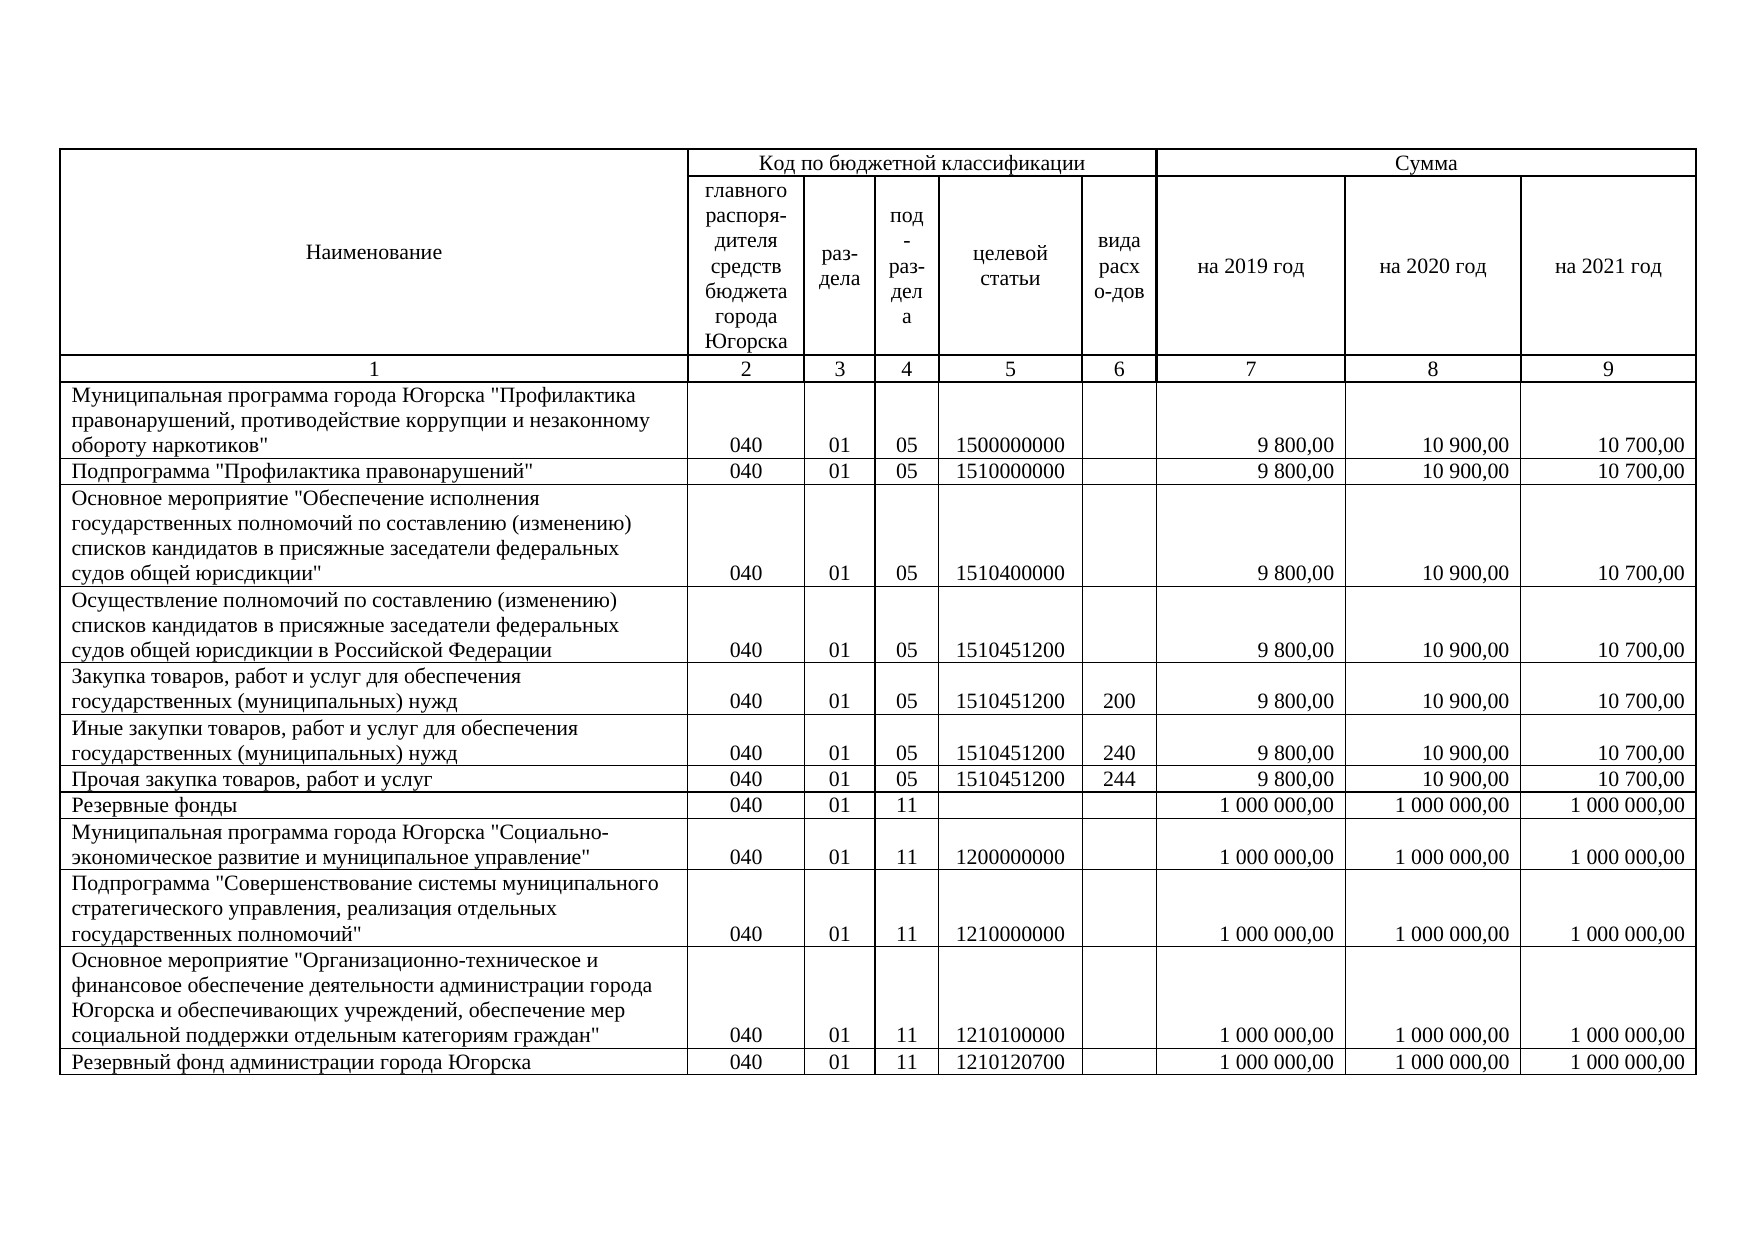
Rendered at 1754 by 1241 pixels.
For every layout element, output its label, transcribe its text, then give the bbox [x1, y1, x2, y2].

table_cell [1083, 1049, 1156, 1074]
table_cell 01 [805, 383, 874, 457]
table_cell 1 000 000,00 [1521, 1049, 1695, 1074]
table_cell [1083, 870, 1156, 946]
table_cell Осуществление полномочий по составлению (изменению) списков кандидатов в присяжные заседатели федеральных судов общей юрисдикции в Российской Федерации [61, 587, 687, 662]
table_cell 01 [805, 766, 874, 791]
table_cell 01 [805, 819, 874, 869]
table_cell 10 700,00 [1521, 383, 1695, 457]
table_cell 1 000 000,00 [1346, 947, 1520, 1048]
table_cell 9 800,00 [1157, 587, 1345, 662]
table_cell [1083, 485, 1156, 586]
table_cell Основное мероприятие "Обеспечение исполнения государственных полномочий по составлению (изменению) списков кандидатов в присяжные заседатели федеральных судов общей юрисдикции" [61, 485, 687, 586]
table_cell 240 [1083, 715, 1156, 765]
table_cell 1500000000 [939, 383, 1082, 457]
table_cell 01 [805, 663, 874, 714]
table_cell 10 700,00 [1521, 485, 1695, 586]
table_cell 040 [688, 819, 804, 869]
table_cell 01 [805, 485, 874, 586]
table_cell 05 [876, 663, 938, 714]
table_cell 1200000000 [939, 819, 1082, 869]
table_cell 10 900,00 [1346, 715, 1520, 765]
table_cell 1 000 000,00 [1157, 947, 1345, 1048]
table_cell [1083, 459, 1156, 484]
table_cell 10 700,00 [1521, 663, 1695, 714]
table_cell 040 [688, 587, 804, 662]
table_cell Основное мероприятие "Организационно-техническое и финансовое обеспечение деятельности администрации города Югорска и обеспечивающих учреждений, обеспечение мер социальной поддержки отдельным категориям граждан" [61, 947, 687, 1048]
table_cell 9 800,00 [1157, 766, 1345, 791]
table_cell 05 [876, 715, 938, 765]
table_cell главного распоря-дителя средств бюджета города Югорска [689, 177, 803, 353]
table_cell 1 000 000,00 [1346, 793, 1520, 818]
table_cell 10 900,00 [1346, 587, 1520, 662]
table_cell 10 900,00 [1346, 663, 1520, 714]
table_cell 11 [876, 793, 938, 818]
table_cell 01 [805, 1049, 874, 1074]
table_cell 6 [1083, 356, 1155, 381]
table_cell 040 [688, 793, 804, 818]
table_cell 11 [876, 947, 938, 1048]
table_cell 1510451200 [939, 663, 1082, 714]
table_cell 01 [805, 459, 874, 484]
table_cell 05 [876, 459, 938, 484]
table_cell [939, 793, 1082, 818]
table_cell 1510400000 [939, 485, 1082, 586]
table_cell 040 [688, 947, 804, 1048]
table_cell раз-дела [805, 177, 874, 353]
table_cell Резервные фонды [61, 793, 687, 818]
table_cell 1210120700 [939, 1049, 1082, 1074]
table_cell 1210000000 [939, 870, 1082, 946]
table_cell на 2019 год [1158, 177, 1344, 353]
table_cell 040 [688, 870, 804, 946]
table_cell Закупка товаров, работ и услуг для обеспечения государственных (муниципальных) нужд [61, 663, 687, 714]
table_cell 040 [688, 766, 804, 791]
table_cell Подпрограмма "Совершенствование системы муниципального стратегического управления, реализация отдельных государственных полномочий" [61, 870, 687, 946]
table_cell 11 [876, 870, 938, 946]
table_cell Иные закупки товаров, работ и услуг для обеспечения государственных (муниципальных) нужд [61, 715, 687, 765]
table_cell 244 [1083, 766, 1156, 791]
table_cell 040 [688, 383, 804, 457]
table_cell 040 [688, 485, 804, 586]
table_cell на 2021 год [1522, 177, 1695, 353]
table_cell 7 [1158, 356, 1344, 381]
table_cell вида расхо-дов [1083, 177, 1155, 353]
table_cell 10 900,00 [1346, 485, 1520, 586]
table_cell 040 [688, 1049, 804, 1074]
table_cell под- раз- дела [876, 177, 938, 353]
table_header Наименование [61, 150, 687, 353]
table_cell 10 900,00 [1346, 459, 1520, 484]
table_cell Резервный фонд администрации города Югорска [61, 1049, 687, 1074]
table_cell 11 [876, 819, 938, 869]
table_cell 1 000 000,00 [1521, 793, 1695, 818]
table_cell 9 [1522, 356, 1695, 381]
table_cell [1083, 819, 1156, 869]
table_cell 10 900,00 [1346, 383, 1520, 457]
table_cell [1083, 793, 1156, 818]
table_cell 10 700,00 [1521, 715, 1695, 765]
table_cell 10 700,00 [1521, 766, 1695, 791]
table_cell 1 000 000,00 [1521, 819, 1695, 869]
table_cell 05 [876, 383, 938, 457]
table_cell 1510000000 [939, 459, 1082, 484]
table_cell 10 700,00 [1521, 459, 1695, 484]
table_cell 01 [805, 947, 874, 1048]
table_cell Муниципальная программа города Югорска "Профилактика правонарушений, противодействие коррупции и незаконному обороту наркотиков" [61, 383, 687, 457]
table_cell 9 800,00 [1157, 715, 1345, 765]
table_cell 5 [940, 356, 1081, 381]
table_cell Муниципальная программа города Югорска "Социально-экономическое развитие и муниципальное управление" [61, 819, 687, 869]
table_cell 05 [876, 587, 938, 662]
table_cell 1510451200 [939, 766, 1082, 791]
table_cell 05 [876, 766, 938, 791]
table_cell 2 [689, 356, 803, 381]
table_cell 1 000 000,00 [1521, 947, 1695, 1048]
table_cell 10 900,00 [1346, 766, 1520, 791]
table_cell 01 [805, 870, 874, 946]
table_cell [1083, 947, 1156, 1048]
table_cell 1 000 000,00 [1157, 819, 1345, 869]
table_cell [1083, 587, 1156, 662]
table_cell 200 [1083, 663, 1156, 714]
table_cell 9 800,00 [1157, 485, 1345, 586]
table_cell 1 000 000,00 [1346, 1049, 1520, 1074]
table_cell 3 [805, 356, 874, 381]
table_cell 1 000 000,00 [1157, 1049, 1345, 1074]
table_cell 1510451200 [939, 715, 1082, 765]
table_cell на 2020 год [1346, 177, 1520, 353]
table_cell 01 [805, 715, 874, 765]
table_cell 1210100000 [939, 947, 1082, 1048]
table_cell 1 000 000,00 [1157, 793, 1345, 818]
table_cell 05 [876, 485, 938, 586]
table_cell 1 000 000,00 [1346, 870, 1520, 946]
table_cell 1 000 000,00 [1521, 870, 1695, 946]
table_cell Подпрограмма "Профилактика правонарушений" [61, 459, 687, 484]
table_cell 1 [61, 356, 687, 381]
table_cell 4 [876, 356, 938, 381]
table_cell Прочая закупка товаров, работ и услуг [61, 766, 687, 791]
table_cell 1 000 000,00 [1346, 819, 1520, 869]
table_cell целевой статьи [940, 177, 1081, 353]
table_cell 10 700,00 [1521, 587, 1695, 662]
table_cell 1 000 000,00 [1157, 870, 1345, 946]
table_cell [1083, 383, 1156, 457]
table_header Код по бюджетной классификации [689, 150, 1155, 175]
table_cell 11 [876, 1049, 938, 1074]
table_cell 01 [805, 587, 874, 662]
table_cell 1510451200 [939, 587, 1082, 662]
table_cell 01 [805, 793, 874, 818]
table_cell 9 800,00 [1157, 383, 1345, 457]
table_cell 040 [688, 715, 804, 765]
table_cell 040 [688, 459, 804, 484]
table_cell 8 [1346, 356, 1520, 381]
table_header Сумма [1158, 150, 1695, 175]
table_cell 9 800,00 [1157, 663, 1345, 714]
table_cell 9 800,00 [1157, 459, 1345, 484]
table_cell 040 [688, 663, 804, 714]
